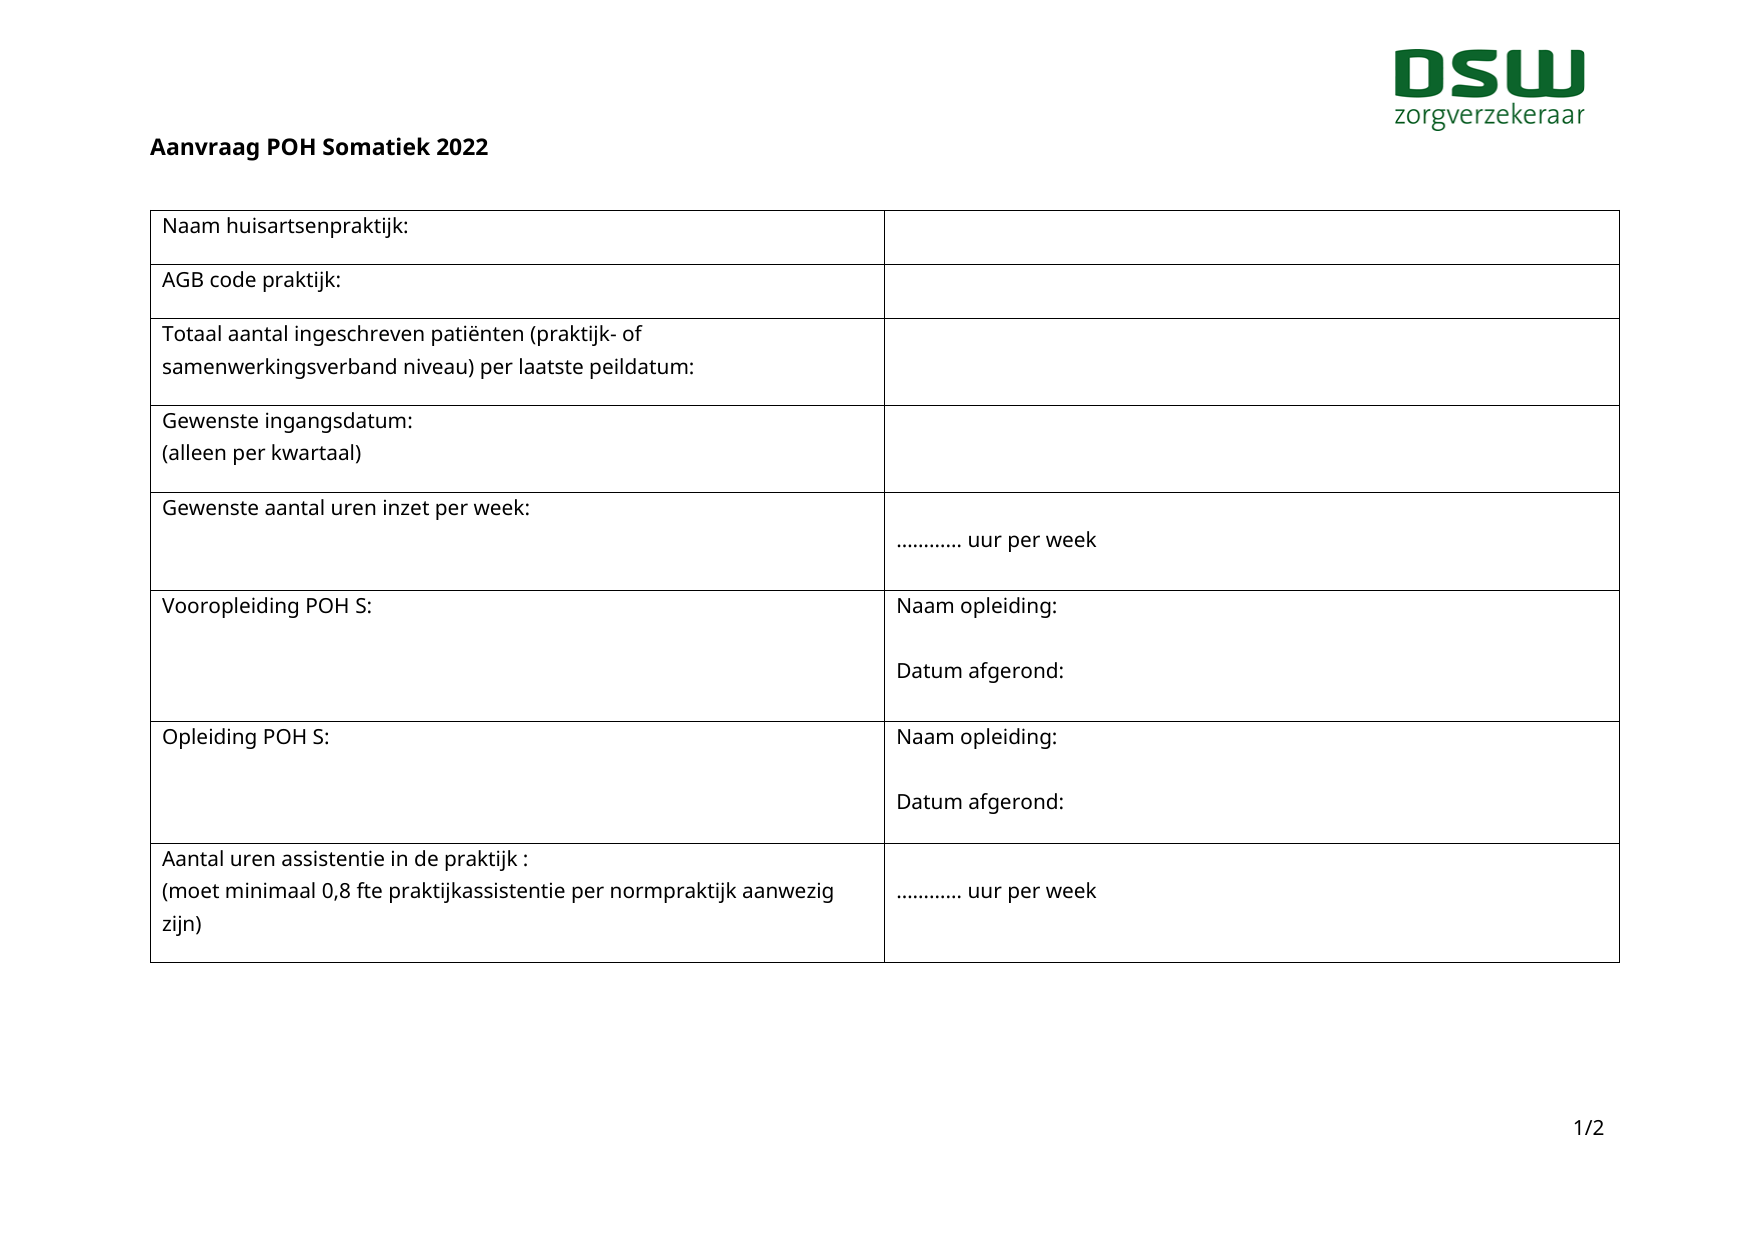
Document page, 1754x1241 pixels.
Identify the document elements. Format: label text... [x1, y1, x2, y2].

table_cell Gewenste ingangsdatum: (alleen per kwartaal) [151, 406, 884, 492]
table_cell [885, 319, 1619, 405]
table_cell [885, 406, 1619, 492]
table_cell Naam opleiding: Datum afgerond: [885, 722, 1619, 843]
table_cell Aantal uren assistentie in de praktijk : (moet minimaal 0,8 fte praktijkassistentie per normpraktijk aanwezig zijn) [151, 844, 884, 962]
table_header [885, 211, 1619, 264]
table_cell Totaal aantal ingeschreven patiënten (praktijk- of samenwerkingsverband niveau) per laatste peildatum: [151, 319, 884, 405]
table_cell ………… uur per week [885, 844, 1619, 962]
table_cell ………… uur per week [885, 493, 1619, 590]
table_cell [885, 265, 1619, 318]
table_header Naam huisartsenpraktijk: [151, 211, 884, 264]
table_cell Opleiding POH S: [151, 722, 884, 843]
picture [1395, 49, 1585, 131]
table_cell Gewenste aantal uren inzet per week: [151, 493, 884, 590]
table_cell Vooropleiding POH S: [151, 591, 884, 721]
table_cell Naam opleiding: Datum afgerond: [885, 591, 1619, 721]
table_cell AGB code praktijk: [151, 265, 884, 318]
